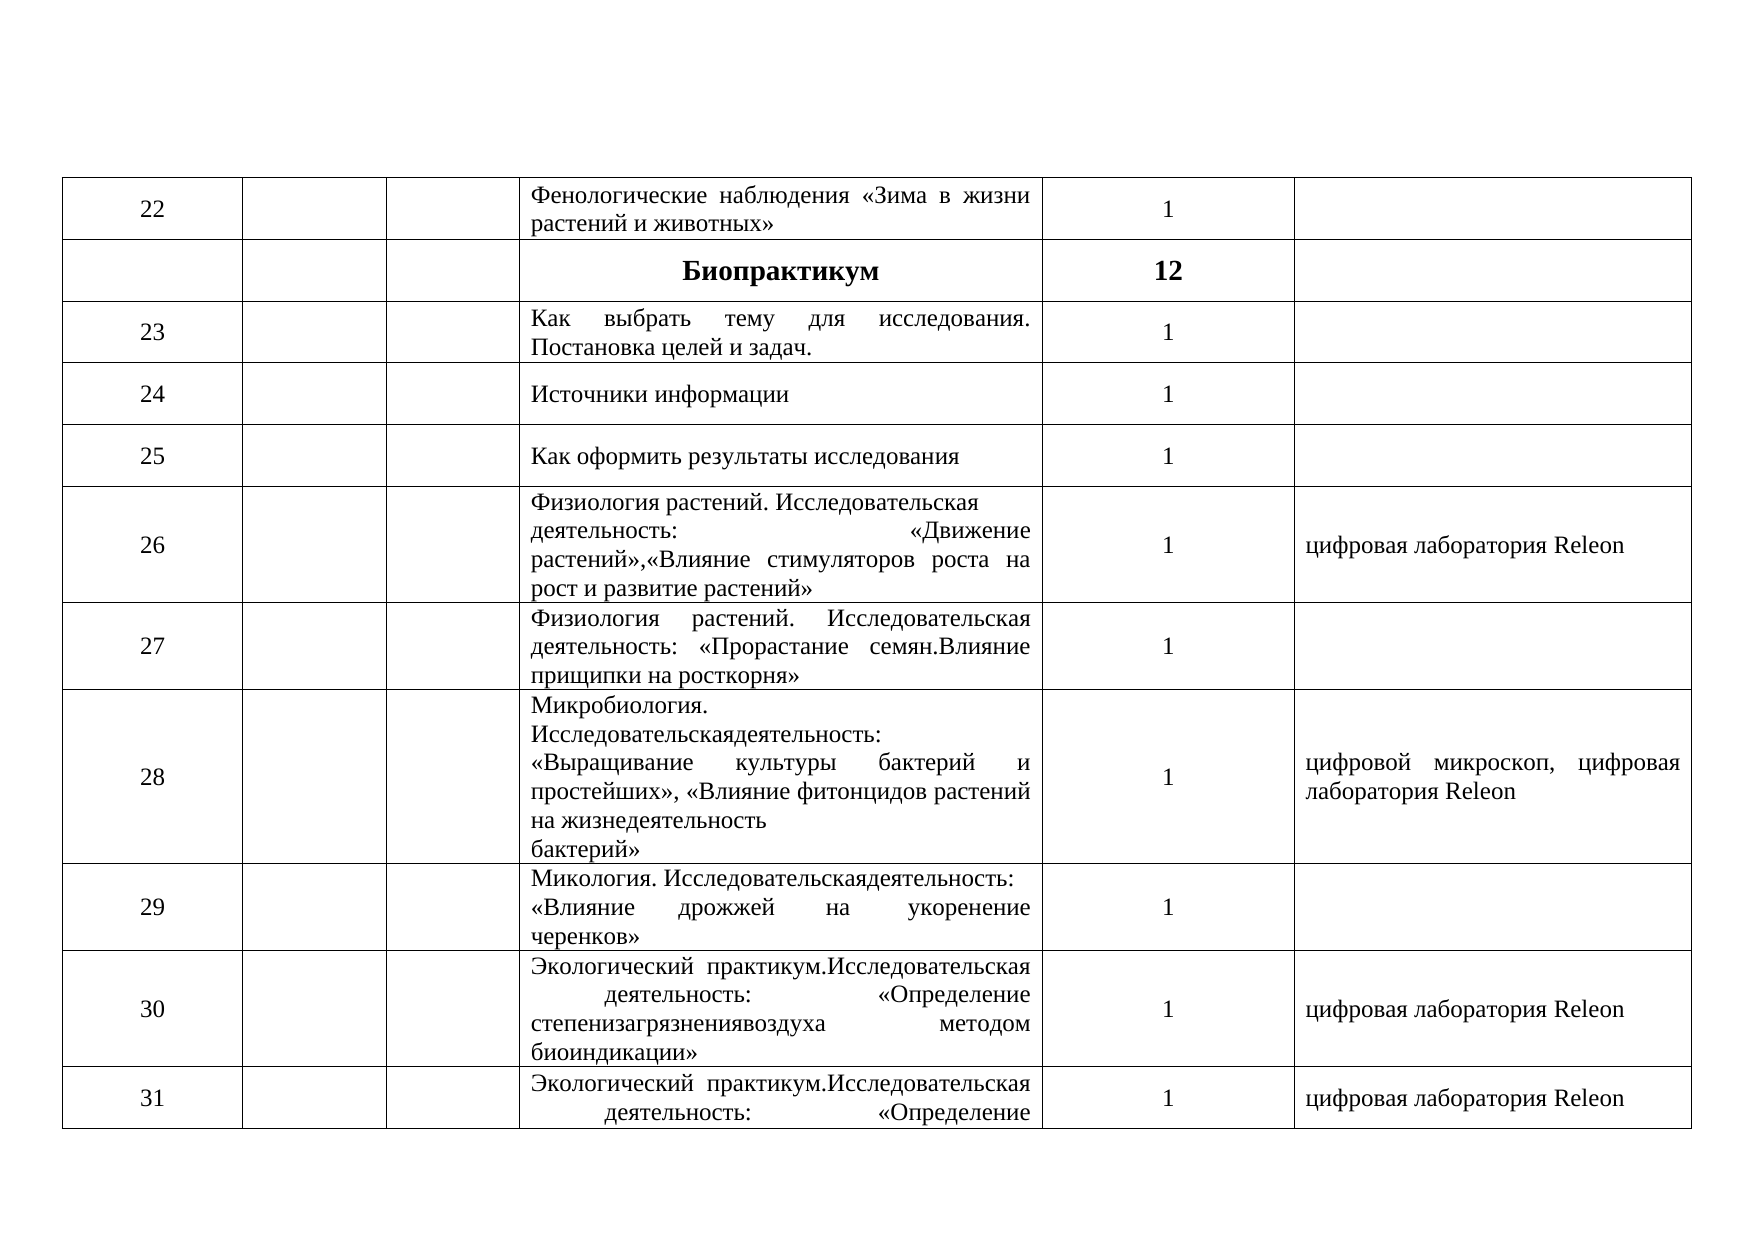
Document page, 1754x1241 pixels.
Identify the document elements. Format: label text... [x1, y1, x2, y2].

table_cell [1295, 302, 1691, 362]
table_cell [243, 864, 386, 950]
table_cell 1 [1043, 425, 1294, 486]
table_cell Биопрактикум [520, 240, 1042, 301]
table_cell [243, 951, 386, 1066]
table_cell [243, 363, 386, 424]
table_cell [387, 864, 519, 950]
table_cell 30 [63, 951, 242, 1066]
table_cell [387, 363, 519, 424]
table_cell 1 [1043, 690, 1294, 862]
table_cell [1295, 603, 1691, 689]
table_cell 25 [63, 425, 242, 486]
table_cell [387, 951, 519, 1066]
table_cell Экологический практикум.Исследовательская деятельность: «Определение степенизагрязнениявоздуха методом биоиндикации» [520, 951, 1042, 1066]
table_cell 1 [1043, 302, 1294, 362]
table_cell [1295, 178, 1691, 239]
table_cell [387, 425, 519, 486]
table_cell 26 [63, 487, 242, 602]
table_cell Микология. Исследовательскаядеятельность: «Влияние дрожжей на укоренение черенков» [520, 864, 1042, 950]
table_cell [63, 240, 242, 301]
table_cell 22 [63, 178, 242, 239]
table_cell [243, 1067, 386, 1127]
table_cell Микробиология. Исследовательскаядеятельность: «Выращивание культуры бактерий и простейших», «Влияние фитонцидов растений на жизнедеятельность бактерий» [520, 690, 1042, 862]
table_cell [243, 425, 386, 486]
table_cell цифровой микроскоп, цифровая лаборатория Releon [1295, 690, 1691, 862]
table_cell 1 [1043, 1067, 1294, 1127]
table_cell [387, 487, 519, 602]
table_cell 24 [63, 363, 242, 424]
table_cell Источники информации [520, 363, 1042, 424]
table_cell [1295, 1067, 1691, 1127]
table_cell [387, 690, 519, 862]
table_cell [1295, 864, 1691, 950]
table_cell цифровая лаборатория Releon [1295, 951, 1691, 1066]
table_cell 28 [63, 690, 242, 862]
table_cell цифровая лаборатория Releon [1295, 487, 1691, 602]
table_cell 1 [1043, 603, 1294, 689]
table_cell 1 [1043, 178, 1294, 239]
table_cell [243, 178, 386, 239]
table_cell [243, 302, 386, 362]
table_cell [243, 240, 386, 301]
table_cell [387, 1067, 519, 1127]
table_cell 31 [63, 1067, 242, 1127]
table_cell [1295, 363, 1691, 424]
table_cell [387, 178, 519, 239]
table_cell 23 [63, 302, 242, 362]
table_cell 12 [1043, 240, 1294, 301]
table_cell Как выбрать тему для исследования. Постановка целей и задач. [520, 302, 1042, 362]
table_cell 27 [63, 603, 242, 689]
table_cell [387, 603, 519, 689]
table_cell 29 [63, 864, 242, 950]
table_cell Физиология растений. Исследовательская деятельность: «Движение растений»,«Влияние стимуляторов роста на рост и развитие растений» [520, 487, 1042, 602]
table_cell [520, 1067, 1042, 1127]
table_cell [243, 603, 386, 689]
table_cell Как оформить результаты исследования [520, 425, 1042, 486]
table_cell 1 [1043, 951, 1294, 1066]
table_cell 1 [1043, 864, 1294, 950]
table_cell [243, 487, 386, 602]
table_cell [1295, 425, 1691, 486]
table_cell [387, 302, 519, 362]
table_cell 1 [1043, 487, 1294, 602]
table_cell Фенологические наблюдения «Зима в жизни растений и животных» [520, 178, 1042, 239]
table_cell [243, 690, 386, 862]
table_cell [387, 240, 519, 301]
table_cell Физиология растений. Исследовательская деятельность: «Прорастание семян.Влияние прищипки на росткорня» [520, 603, 1042, 689]
table_cell 1 [1043, 363, 1294, 424]
table_cell [1295, 240, 1691, 301]
